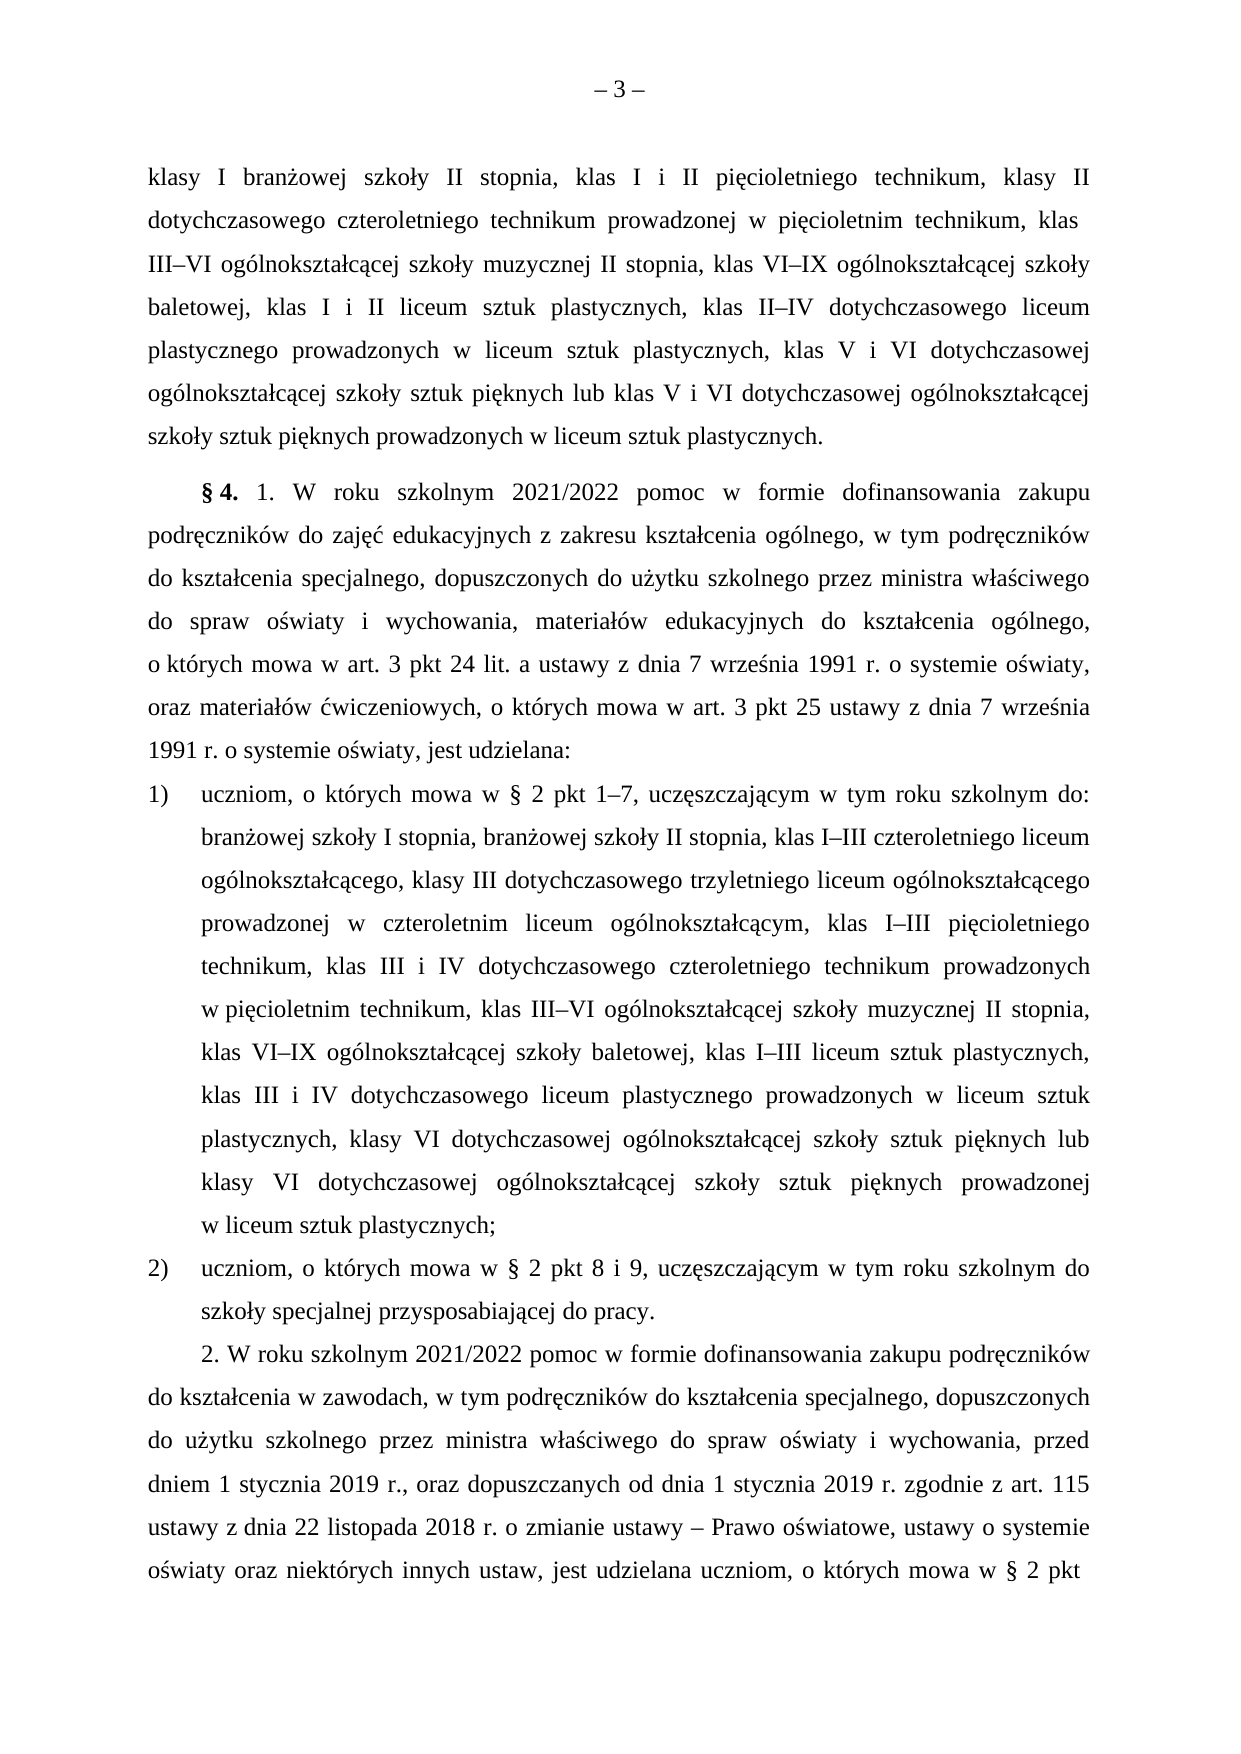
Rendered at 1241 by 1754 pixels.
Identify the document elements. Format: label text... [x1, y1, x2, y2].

text 1) uczniom, o których mowa w § 2 pkt 1–7, uczęszczającym w tym roku szkolnym do: branżowej szkoły I stopnia, branżowej szkoły II stopnia, klas I–III czteroletniego liceum ogólnokształcącego, klasy III dotychczasowego trzyletniego liceum ogólnokształcącego prowadzonej w czteroletnim liceum ogólnokształcącym, klas I–III pięcioletniego technikum, klas III i IV dotychczasowego czteroletniego technikum prowadzonych w pięcioletnim technikum, klas III–VI ogólnokształcącej szkoły muzycznej II stopnia, klas VI–IX ogólnokształcącej szkoły baletowej, klas I–III liceum sztuk plastycznych, klas III i IV dotychczasowego liceum plastycznego prowadzonych w liceum sztuk plastycznych, klasy VI dotychczasowej ogólnokształcącej szkoły sztuk pięknych lub klasy VI dotychczasowej ogólnokształcącej szkoły sztuk pięknych prowadzonej w liceum sztuk plastycznych; [148, 779, 1091, 1239]
text § 4. 1. W roku szkolnym 2021/2022 pomoc w formie dofinansowania zakupu podręczników do zajęć edukacyjnych z zakresu kształcenia ogólnego, w tym podręczników do kształcenia specjalnego, dopuszczonych do użytku szkolnego przez ministra właściwego do spraw oświaty i wychowania, materiałów edukacyjnych do kształcenia ogólnego, o których mowa w art. 3 pkt 24 lit. a ustawy z dnia 7 września 1991 r. o systemie oświaty, oraz materiałów ćwiczeniowych, o których mowa w art. 3 pkt 25 ustawy z dnia 7 września 1991 r. o systemie oświaty, jest udzielana: [148, 477, 1091, 764]
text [148, 162, 1091, 450]
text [148, 1339, 1091, 1584]
text 2) uczniom, o których mowa w § 2 pkt 8 i 9, uczęszczającym w tym roku szkolnym do szkoły specjalnej przysposabiającej do pracy. [148, 1253, 1091, 1325]
